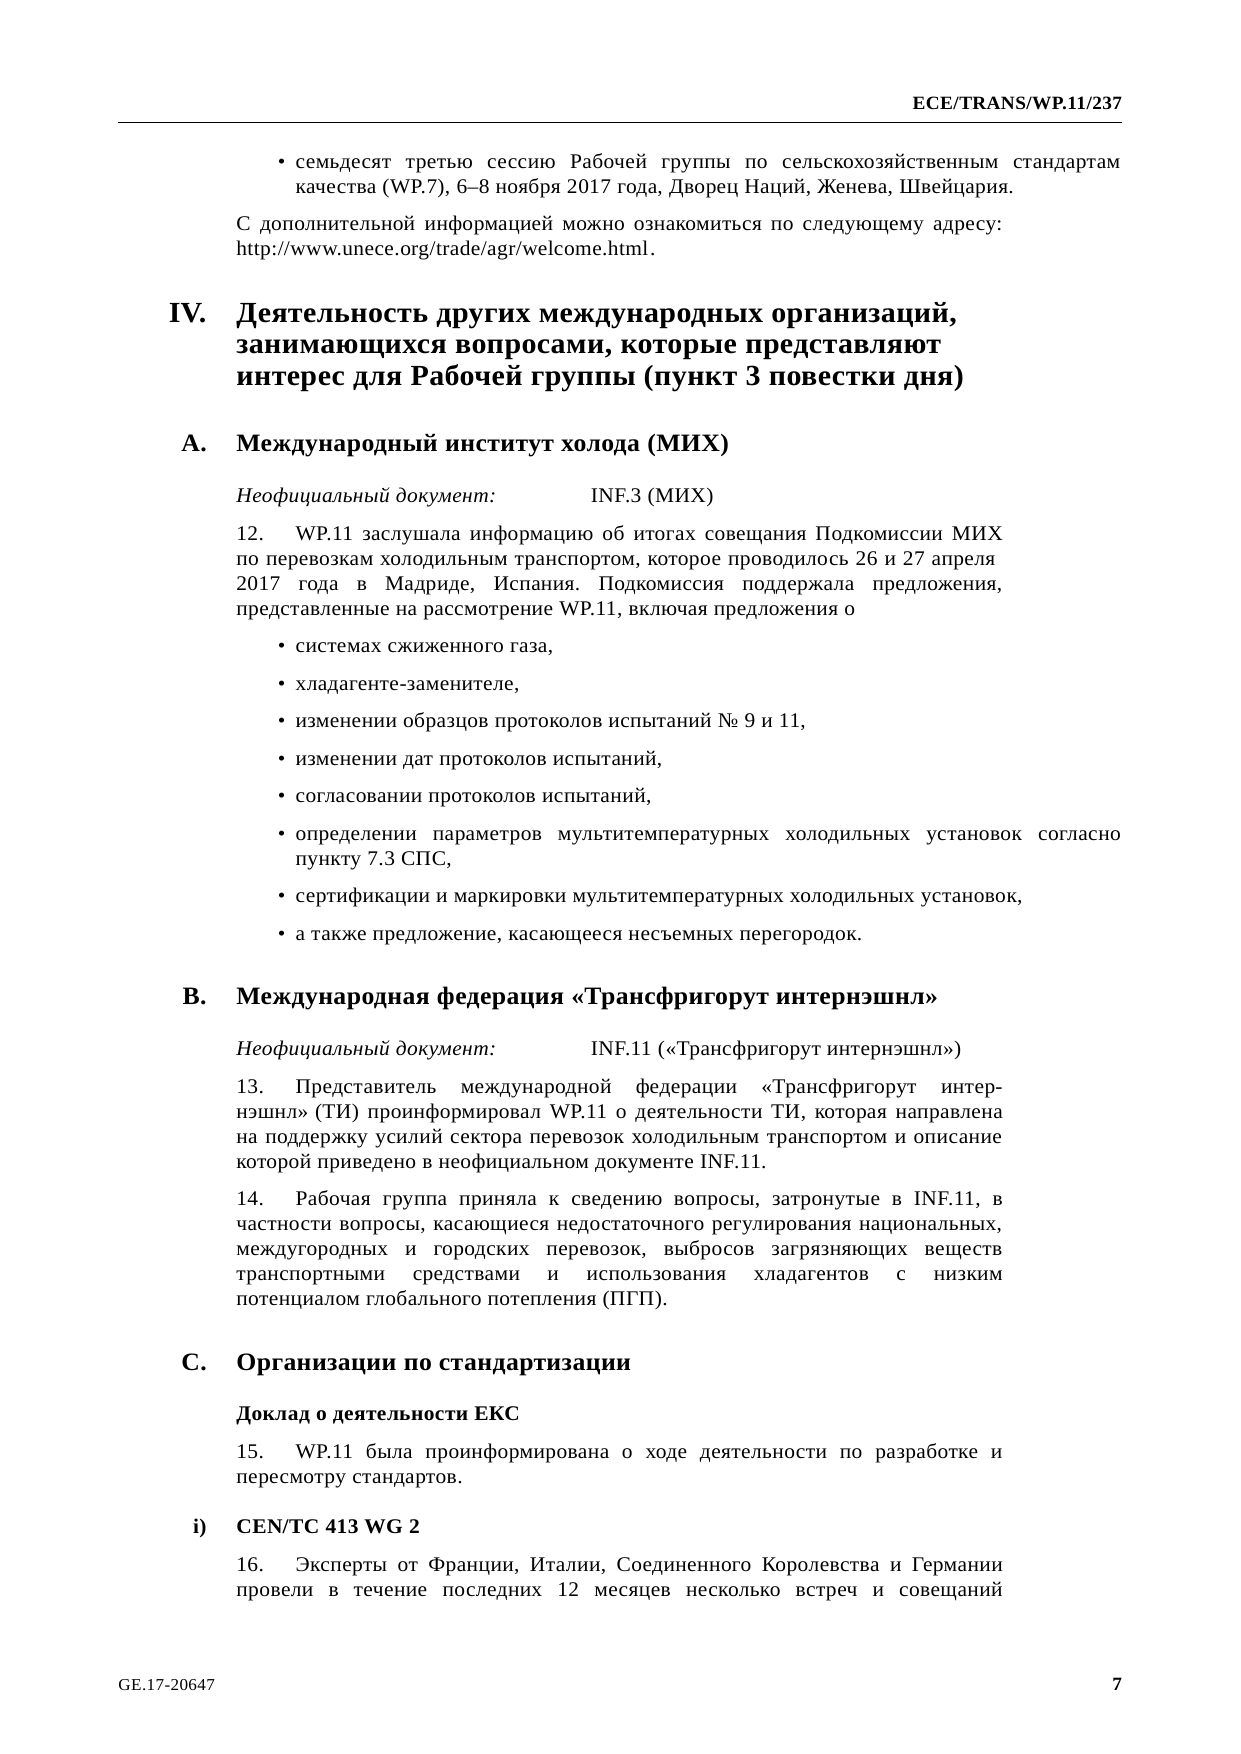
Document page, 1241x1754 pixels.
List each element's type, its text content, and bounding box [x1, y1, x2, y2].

text B. Международная федерация «Трансфригорут интернэшнл» [118, 982, 1004, 1010]
text C. Организации по стандартизации [118, 1348, 1004, 1376]
text определении параметров мультитемпературных холодильных установок согласно пункту 7.3 СПС, [278, 819, 1122, 869]
text Неофициальный документ: INF.11 («Трансфригорут интернэшнл») [236, 1035, 1004, 1060]
text системах сжиженного газа, [278, 632, 1122, 657]
text 12. WP.11 заслушала информацию об итогах совещания Подкомиссии МИХ по перевозкам холодильным транспортом, которое проводилось 26 и 27 апреля 2017 года в Мадриде, Испания. Подкомиссия поддержала предложения, представленные на рассмотрение WP.11, включая предложения о [236, 519, 1004, 619]
text сертификации и маркировки мультитемпературных холодильных установок, [278, 882, 1122, 907]
text A. Международный институт холода (МИХ) [118, 429, 1004, 457]
text i) CEN/TC 413 WG 2 [118, 1513, 1004, 1538]
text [236, 1551, 1004, 1601]
text согласовании протоколов испытаний, [278, 782, 1122, 807]
text С дополнительной информацией можно ознакомиться по следующему адресу: http://www.unece.org/trade/agr/welcome.html. [236, 210, 1004, 260]
text а также предложение, касающееся несъемных перегородок. [278, 919, 1122, 944]
text Доклад о деятельности ЕКС [118, 1401, 1004, 1426]
text изменении образцов протоколов испытаний № 9 и 11, [278, 707, 1122, 732]
text 14. Рабочая группа приняла к сведению вопросы, затронутые в INF.11, в частности вопросы, касающиеся недостаточного регулирования национальных, междугородных и городских перевозок, выбросов загрязняющих веществ транспортными средствами и использования хладагентов с низким потенциалом глобального потепления (ПГП). [236, 1185, 1004, 1310]
text IV. Деятельность других международных организаций, занимающихся вопросами, которые представляют интерес для Рабочей группы (пункт 3 повестки дня) [118, 298, 1004, 391]
text Неофициальный документ: INF.3 (МИХ) [236, 482, 1004, 507]
text 15. WP.11 была проинформирована о ходе деятельности по разработке и пересмотру стандартов. [236, 1438, 1004, 1488]
text хладагенте-заменителе, [278, 669, 1122, 694]
text 13. Представитель международной федерации «Трансфригорут интер-нэшнл» (ТИ) проинформировал WP.11 о деятельности ТИ, которая направлена на поддержку усилий сектора перевозок холодильным транспортом и описание которой приведено в неофициальном документе INF.11. [236, 1073, 1004, 1173]
text изменении дат протоколов испытаний, [278, 744, 1122, 769]
text семьдесят третью сессию Рабочей группы по сельскохозяйственным стандартам качества (WP.7), 6–8 ноября 2017 года, Дворец Наций, Женева, Швейцария. [278, 148, 1122, 198]
